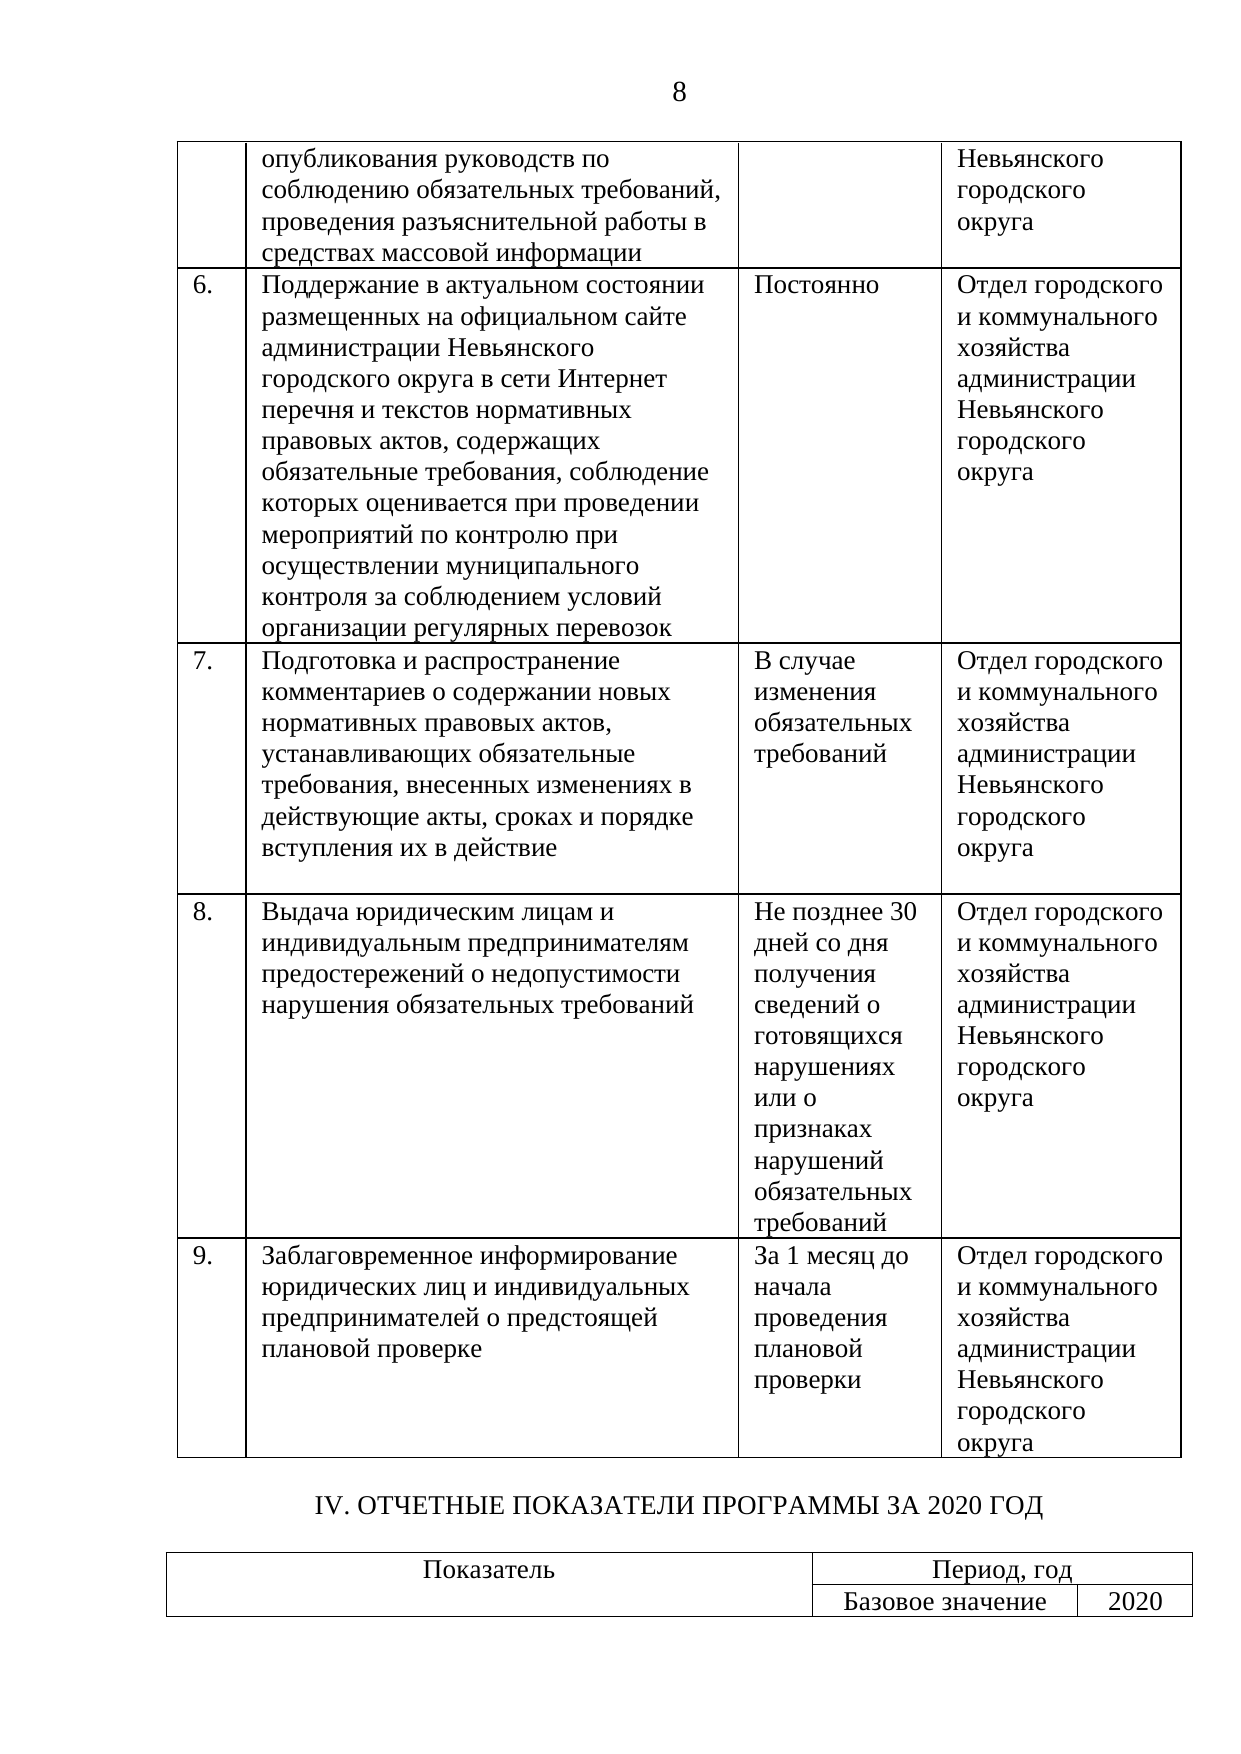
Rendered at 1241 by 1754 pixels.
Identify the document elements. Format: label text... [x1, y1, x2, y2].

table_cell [247, 142, 738, 267]
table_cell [942, 142, 1180, 267]
table_cell 7. [178, 644, 245, 893]
table_cell 2020 [1078, 1585, 1192, 1616]
text IV. ОТЧЕТНЫЕ ПОКАЗАТЕЛИ ПРОГРАММЫ ЗА 2020 ГОД [177, 1489, 1181, 1521]
table_cell Отдел городского и коммунального хозяйства администрации Невьянского городского округа [942, 1239, 1180, 1457]
table_cell Выдача юридическим лицам и индивидуальным предпринимателям предостережений о недопустимости нарушения обязательных требований [247, 895, 738, 1237]
table_cell 5. [178, 142, 246, 267]
table_cell За 1 месяц до начала проведения плановой проверки [739, 1239, 941, 1457]
table_cell 6. [178, 269, 245, 642]
table_cell 8. [178, 895, 245, 1237]
table_cell Не позднее 30 дней со дня получения сведений о готовящихся нарушениях или о признаках нарушений обязательных требований [739, 895, 941, 1237]
table_cell Подготовка и распространение комментариев о содержании новых нормативных правовых актов, устанавливающих обязательные требования, внесенных изменениях в действующие акты, сроках и порядке вступления их в действие [247, 644, 738, 893]
table_cell Постоянно [739, 269, 941, 642]
table_cell Отдел городского и коммунального хозяйства администрации Невьянского городского округа [942, 269, 1180, 642]
table_header Период, год [813, 1553, 1192, 1584]
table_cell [739, 142, 941, 267]
table_cell Заблаговременное информирование юридических лиц и индивидуальных предпринимателей о предстоящей плановой проверке [247, 1239, 738, 1457]
table_cell Базовое значение [813, 1585, 1077, 1616]
table_cell Отдел городского и коммунального хозяйства администрации Невьянского городского округа [942, 644, 1180, 893]
table_cell 9. [178, 1239, 245, 1457]
table_cell Поддержание в актуальном состоянии размещенных на официальном сайте администрации Невьянского городского округа в сети Интернет перечня и текстов нормативных правовых актов, содержащих обязательные требования, соблюдение которых оценивается при проведении мероприятий по контролю при осуществлении муниципального контроля за соблюдением условий организации регулярных перевозок [247, 269, 738, 642]
table_cell В случае изменения обязательных требований [739, 644, 941, 893]
table_cell Отдел городского и коммунального хозяйства администрации Невьянского городского округа [942, 895, 1180, 1237]
table_header Показатель [167, 1553, 812, 1616]
